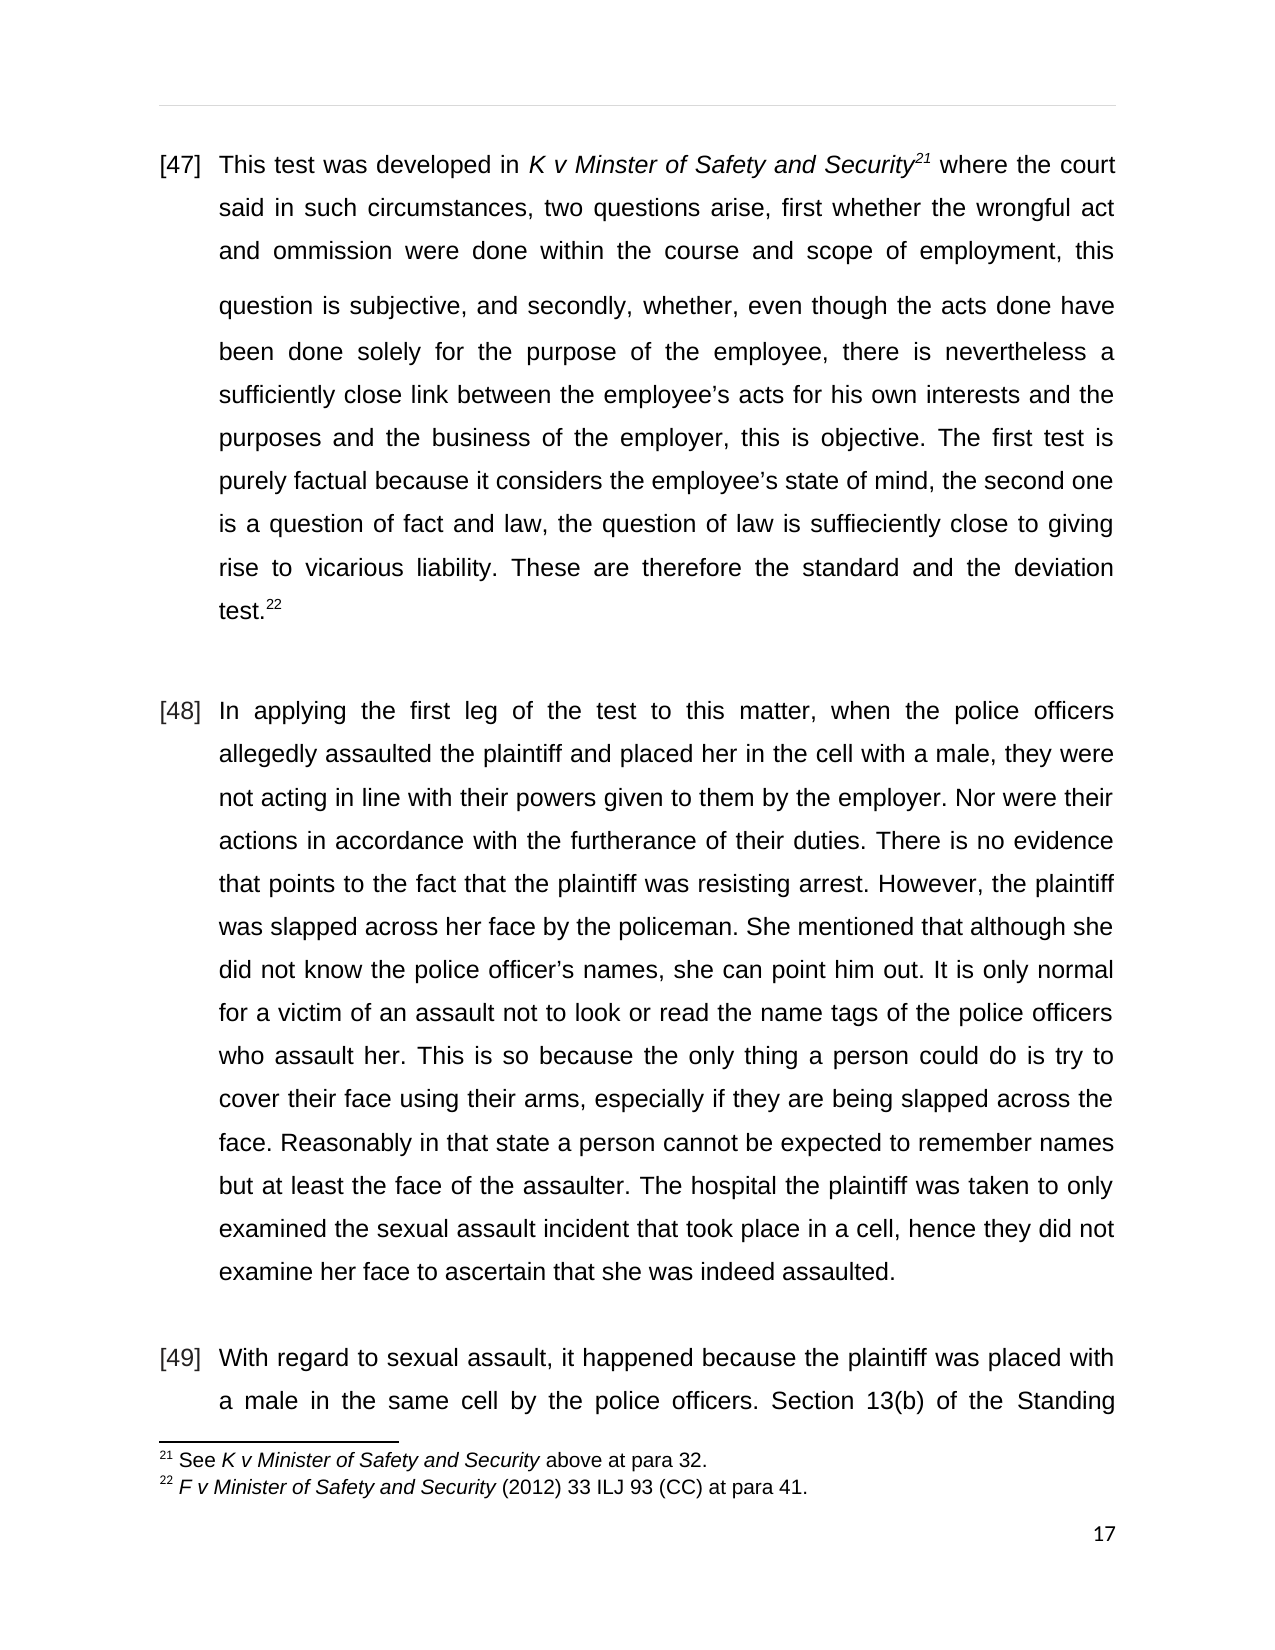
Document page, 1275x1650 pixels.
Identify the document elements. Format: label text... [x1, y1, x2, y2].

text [159, 1350, 1116, 1415]
text [48] In applying the first leg of the test to this matter, when the police officers allegedly assaulted the plaintiff and placed her in the cell with a male, they were not acting in line with their powers given to them by the employer. Nor were their actions in accordance with the furtherance of their duties. There is no evidence that points to the fact that the plaintiff was resisting arrest. However, the plaintiff was slapped across her face by the policeman. She mentioned that although she did not know the police officer’s names, she can point him out. It is only normal for a victim of an assault not to look or read the name tags of the police officers who assault her. This is so because the only thing a person could do is try to cover their face using their arms, especially if they are being slapped across the face. Reasonably in that state a person cannot be expected to remember names but at least the face of the assaulter. The hospital the plaintiff was taken to only examined the sexual assault incident that took place in a cell, hence they did not examine her face to ascertain that she was indeed assaulted. [159, 696, 1116, 1286]
text [47] This test was developed in K v Minster of Safety and Security where the court said in such circumstances, two questions arise, first whether the wrongful act and ommission were done within the course and scope of employment, this question is subjective, and secondly, whether, even though the acts done have been done solely for the purpose of the employee, there is nevertheless a sufficiently close link between the employee’s acts for his own interests and the purposes and the business of the employer, this is objective. The first test is purely factual because it considers the employee’s state of mind, the second one is a question of fact and law, the question of law is suffieciently close to giving rise to vicarious liability. These are therefore the standard and the deviation test. [159, 150, 1116, 624]
